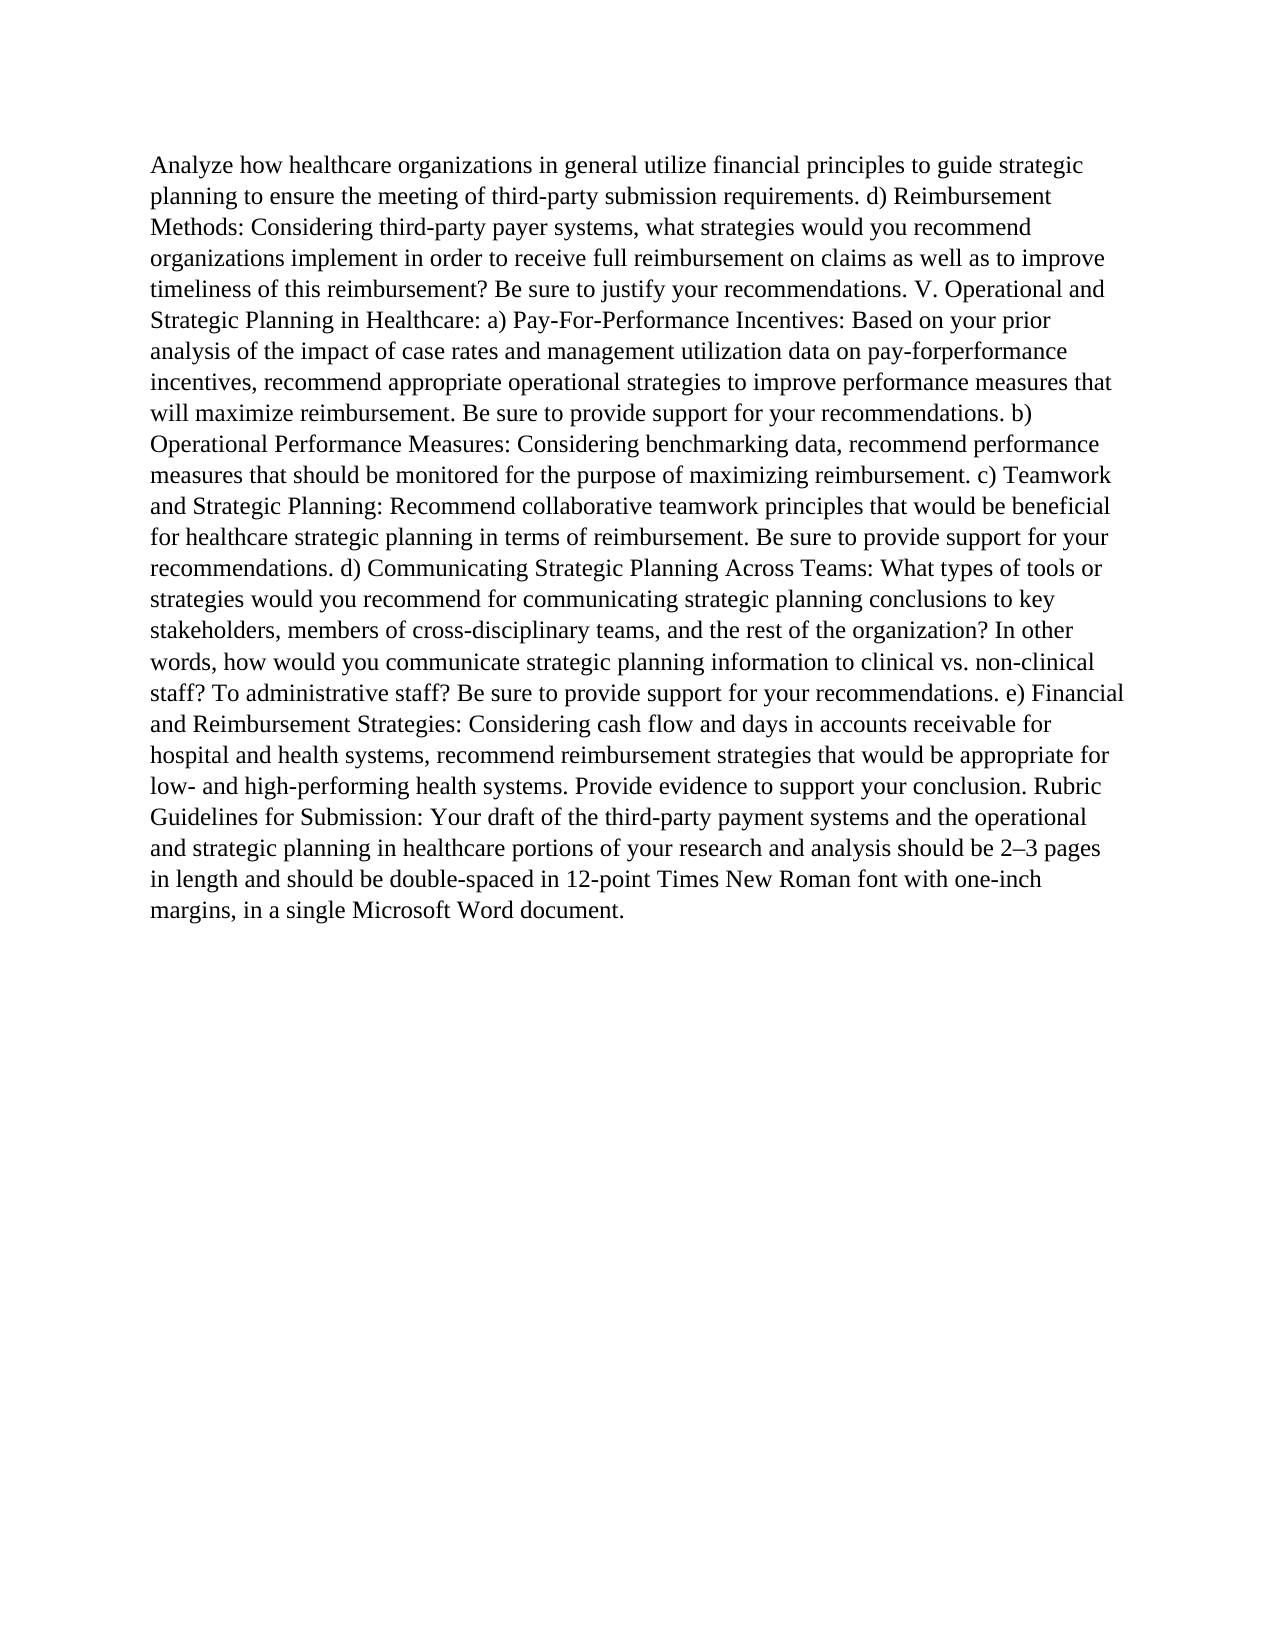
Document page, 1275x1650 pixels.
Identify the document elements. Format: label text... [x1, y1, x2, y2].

text Analyze how healthcare organizations in general utilize financial principles to guide strategic planning to ensure the meeting of third-party submission requirements. d) Reimbursement Methods: Considering third-party payer systems, what strategies would you recommend organizations implement in order to receive full reimbursement on claims as well as to improve timeliness of this reimbursement? Be sure to justify your recommendations. V. Operational and Strategic Planning in Healthcare: a) Pay-For-Performance Incentives: Based on your prior analysis of the impact of case rates and management utilization data on pay-forperformance incentives, recommend appropriate operational strategies to improve performance measures that will maximize reimbursement. Be sure to provide support for your recommendations. b) Operational Performance Measures: Considering benchmarking data, recommend performance measures that should be monitored for the purpose of maximizing reimbursement. c) Teamwork and Strategic Planning: Recommend collaborative teamwork principles that would be beneficial for healthcare strategic planning in terms of reimbursement. Be sure to provide support for your recommendations. d) Communicating Strategic Planning Across Teams: What types of tools or strategies would you recommend for communicating strategic planning conclusions to key stakeholders, members of cross-disciplinary teams, and the rest of the organization? In other words, how would you communicate strategic planning information to clinical vs. non-clinical staff? To administrative staff? Be sure to provide support for your recommendations. e) Financial and Reimbursement Strategies: Considering cash flow and days in accounts receivable for hospital and health systems, recommend reimbursement strategies that would be appropriate for low- and high-performing health systems. Provide evidence to support your conclusion. Rubric Guidelines for Submission: Your draft of the third-party payment systems and the operational and strategic planning in healthcare portions of your research and analysis should be 2–3 pages in length and should be double-spaced in 12-point Times New Roman font with one-inch margins, in a single Microsoft Word document. [150, 150, 1125, 924]
